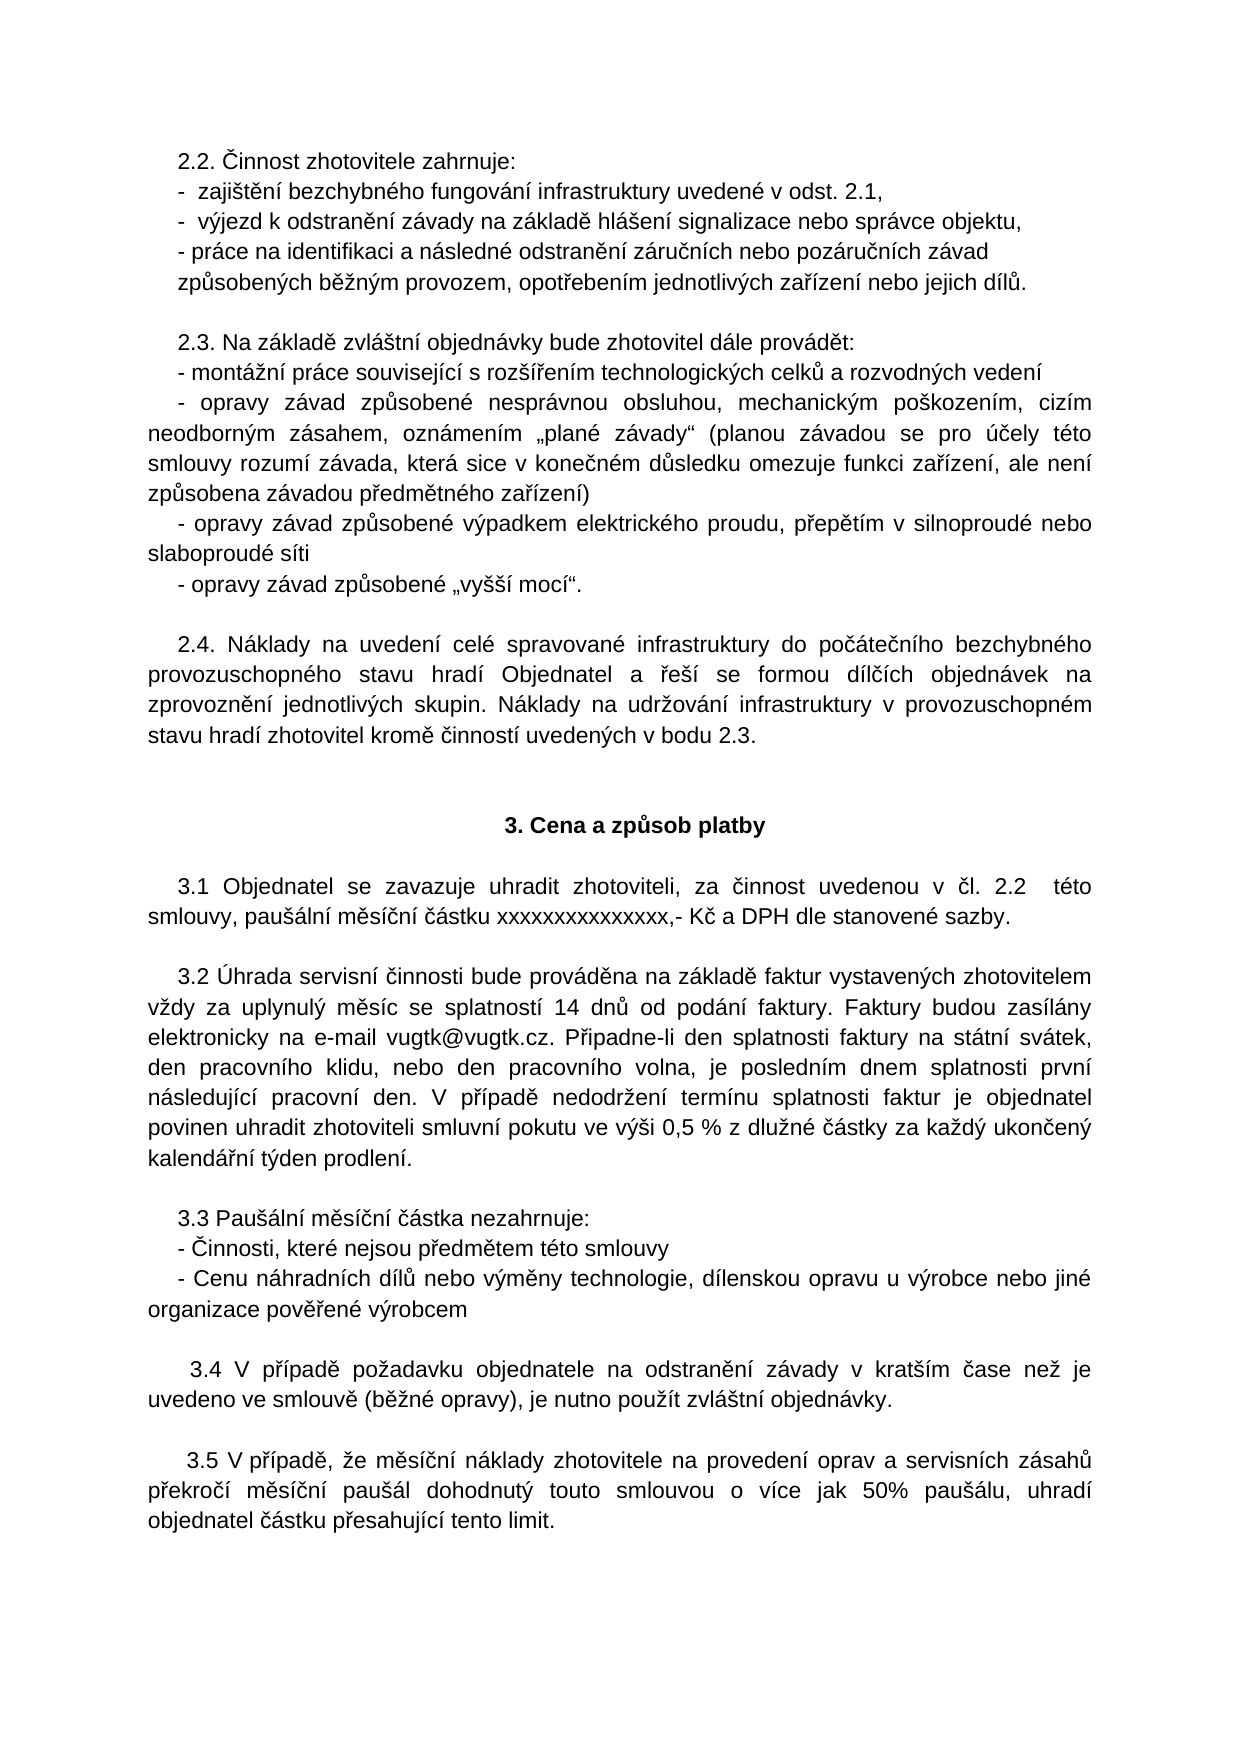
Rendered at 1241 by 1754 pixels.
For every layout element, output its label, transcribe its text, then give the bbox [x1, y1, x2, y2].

text - montážní práce související s rozšířením technologických celků a rozvodných vedení [148, 359, 1093, 385]
text - výjezd k odstranění závady na základě hlášení signalizace nebo správce objektu, [148, 208, 1093, 234]
text 3.1 Objednatel se zavazuje uhradit zhotoviteli, za činnost uvedenou v čl. 2.2 této smlouvy, paušální měsíční částku xxxxxxxxxxxxxxx,- Kč a DPH dle stanovené sazby. [148, 873, 1093, 929]
text 3.5 V případě, že měsíční náklady zhotovitele na provedení oprav a servisních zásahů překročí měsíční paušál dohodnutý touto smlouvou o více jak 50% paušálu, uhradí objednatel částku přesahující tento limit. [148, 1447, 1093, 1533]
text - opravy závad způsobené výpadkem elektrického proudu, přepětím v silnoproudé nebo slaboproudé síti [148, 510, 1093, 567]
text - Činnosti, které nejsou předmětem této smlouvy [148, 1235, 1093, 1261]
text 3.3 Paušální měsíční částka nezahrnuje: [148, 1205, 1093, 1231]
text 3. Cena a způsob platby [148, 812, 1093, 838]
text 2.4. Náklady na uvedení celé spravované infrastruktury do počátečního bezchybného provozuschopného stavu hradí Objednatel a řeší se formou dílčích objednávek na zprovoznění jednotlivých skupin. Náklady na udržování infrastruktury v provozuschopném stavu hradí zhotovitel kromě činností uvedených v bodu 2.3. [148, 631, 1093, 748]
text - zajištění bezchybného fungování infrastruktury uvedené v odst. 2.1, [148, 178, 1093, 204]
text 3.2 Úhrada servisní činnosti bude prováděna na základě faktur vystavených zhotovitelem vždy za uplynulý měsíc se splatností 14 dnů od podání faktury. Faktury budou zasílány elektronicky na e-mail vugtk@vugtk.cz. Připadne-li den splatnosti faktury na státní svátek, den pracovního klidu, nebo den pracovního volna, je posledním dnem splatnosti první následující pracovní den. V případě nedodržení termínu splatnosti faktur je objednatel povinen uhradit zhotoviteli smluvní pokutu ve výši 0,5 % z dlužné částky za každý ukončený kalendářní týden prodlení. [148, 963, 1093, 1171]
text - opravy závad způsobené „vyšší mocí“. [148, 571, 1093, 597]
text způsobených běžným provozem, opotřebením jednotlivých zařízení nebo jejich dílů. [148, 268, 1093, 295]
text - práce na identifikaci a následné odstranění záručních nebo pozáručních závad [148, 238, 1093, 264]
text - Cenu náhradních dílů nebo výměny technologie, dílenskou opravu u výrobce nebo jiné organizace pověřené výrobcem [148, 1265, 1093, 1322]
text 2.3. Na základě zvláštní objednávky bude zhotovitel dále provádět: [148, 329, 1093, 355]
text 3.4 V případě požadavku objednatele na odstranění závady v kratším čase než je uvedeno ve smlouvě (běžné opravy), je nutno použít zvláštní objednávky. [148, 1356, 1093, 1412]
text - opravy závad způsobené nesprávnou obsluhou, mechanickým poškozením, cizím neodborným zásahem, oznámením „plané závady“ (planou závadou se pro účely této smlouvy rozumí závada, která sice v konečném důsledku omezuje funkci zařízení, ale není způsobena závadou předmětného zařízení) [148, 389, 1093, 506]
text 2.2. Činnost zhotovitele zahrnuje: [148, 148, 1093, 174]
